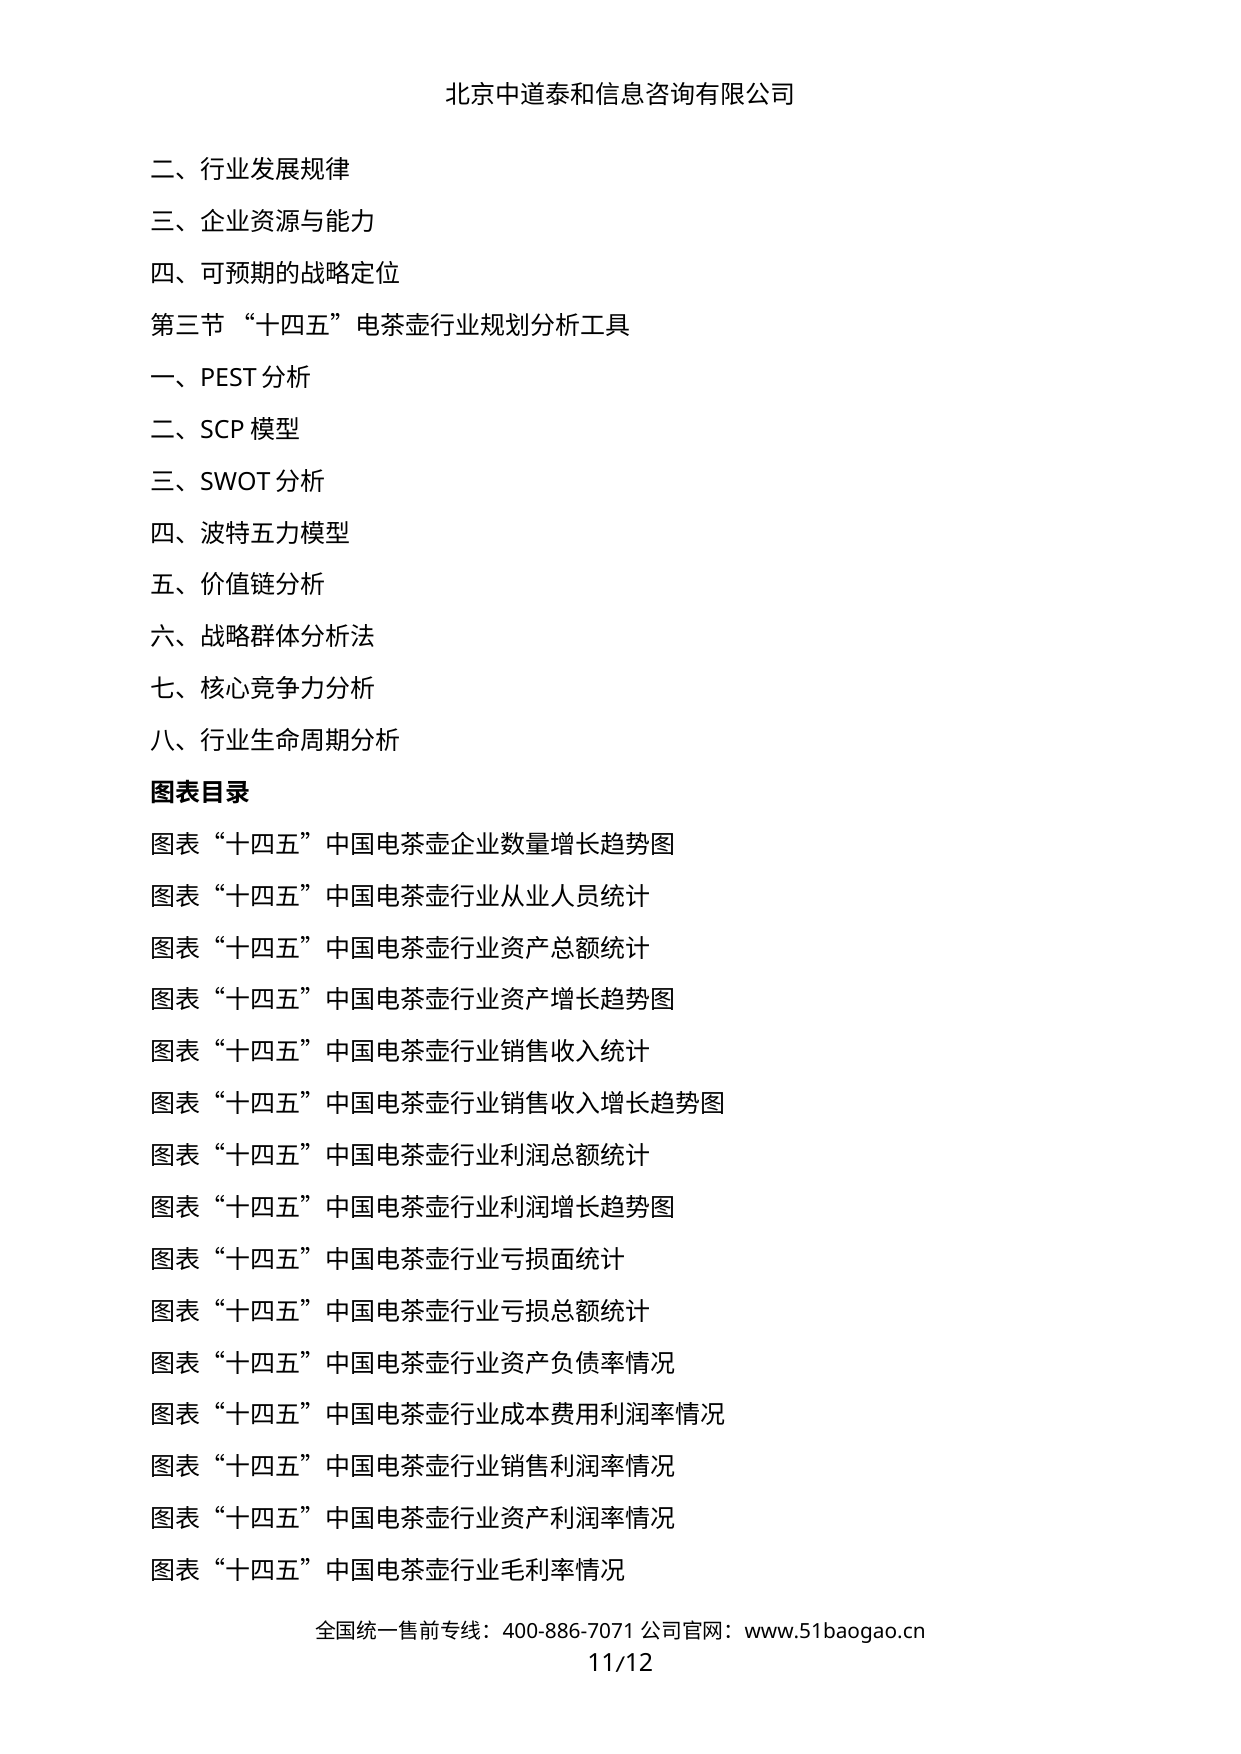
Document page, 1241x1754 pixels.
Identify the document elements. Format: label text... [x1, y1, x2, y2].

text 三、企业资源与能力 [150, 202, 1090, 238]
text 图表“十四五”中国电茶壶行业销售利润率情况 [150, 1447, 1090, 1483]
text 图表“十四五”中国电茶壶企业数量增长趋势图 [150, 824, 1090, 861]
text 第三节 “十四五”电茶壶行业规划分析工具 [150, 306, 1090, 342]
text 图表“十四五”中国电茶壶行业毛利率情况 [150, 1551, 1090, 1587]
text 四、波特五力模型 [150, 513, 1090, 549]
text 图表“十四五”中国电茶壶行业资产增长趋势图 [150, 980, 1090, 1016]
text 八、行业生命周期分析 [150, 721, 1090, 757]
text 图表“十四五”中国电茶壶行业销售收入统计 [150, 1032, 1090, 1068]
text 图表“十四五”中国电茶壶行业成本费用利润率情况 [150, 1395, 1090, 1431]
text 图表“十四五”中国电茶壶行业资产负债率情况 [150, 1343, 1090, 1379]
text 图表目录 [150, 772, 1090, 809]
text 二、行业发展规律 [150, 150, 1090, 186]
text 图表“十四五”中国电茶壶行业亏损总额统计 [150, 1291, 1090, 1327]
text 图表“十四五”中国电茶壶行业利润增长趋势图 [150, 1187, 1090, 1224]
text 五、价值链分析 [150, 565, 1090, 601]
text 图表“十四五”中国电茶壶行业利润总额统计 [150, 1136, 1090, 1172]
text 图表“十四五”中国电茶壶行业资产利润率情况 [150, 1499, 1090, 1535]
text 图表“十四五”中国电茶壶行业销售收入增长趋势图 [150, 1084, 1090, 1120]
text 图表“十四五”中国电茶壶行业资产总额统计 [150, 928, 1090, 964]
text 四、可预期的战略定位 [150, 254, 1090, 290]
text 一、PEST分析 [150, 357, 1090, 394]
text 三、SWOT分析 [150, 461, 1090, 497]
text 图表“十四五”中国电茶壶行业从业人员统计 [150, 876, 1090, 912]
text 六、战略群体分析法 [150, 617, 1090, 653]
text 图表“十四五”中国电茶壶行业亏损面统计 [150, 1239, 1090, 1276]
text 七、核心竞争力分析 [150, 669, 1090, 705]
text 二、SCP模型 [150, 409, 1090, 446]
